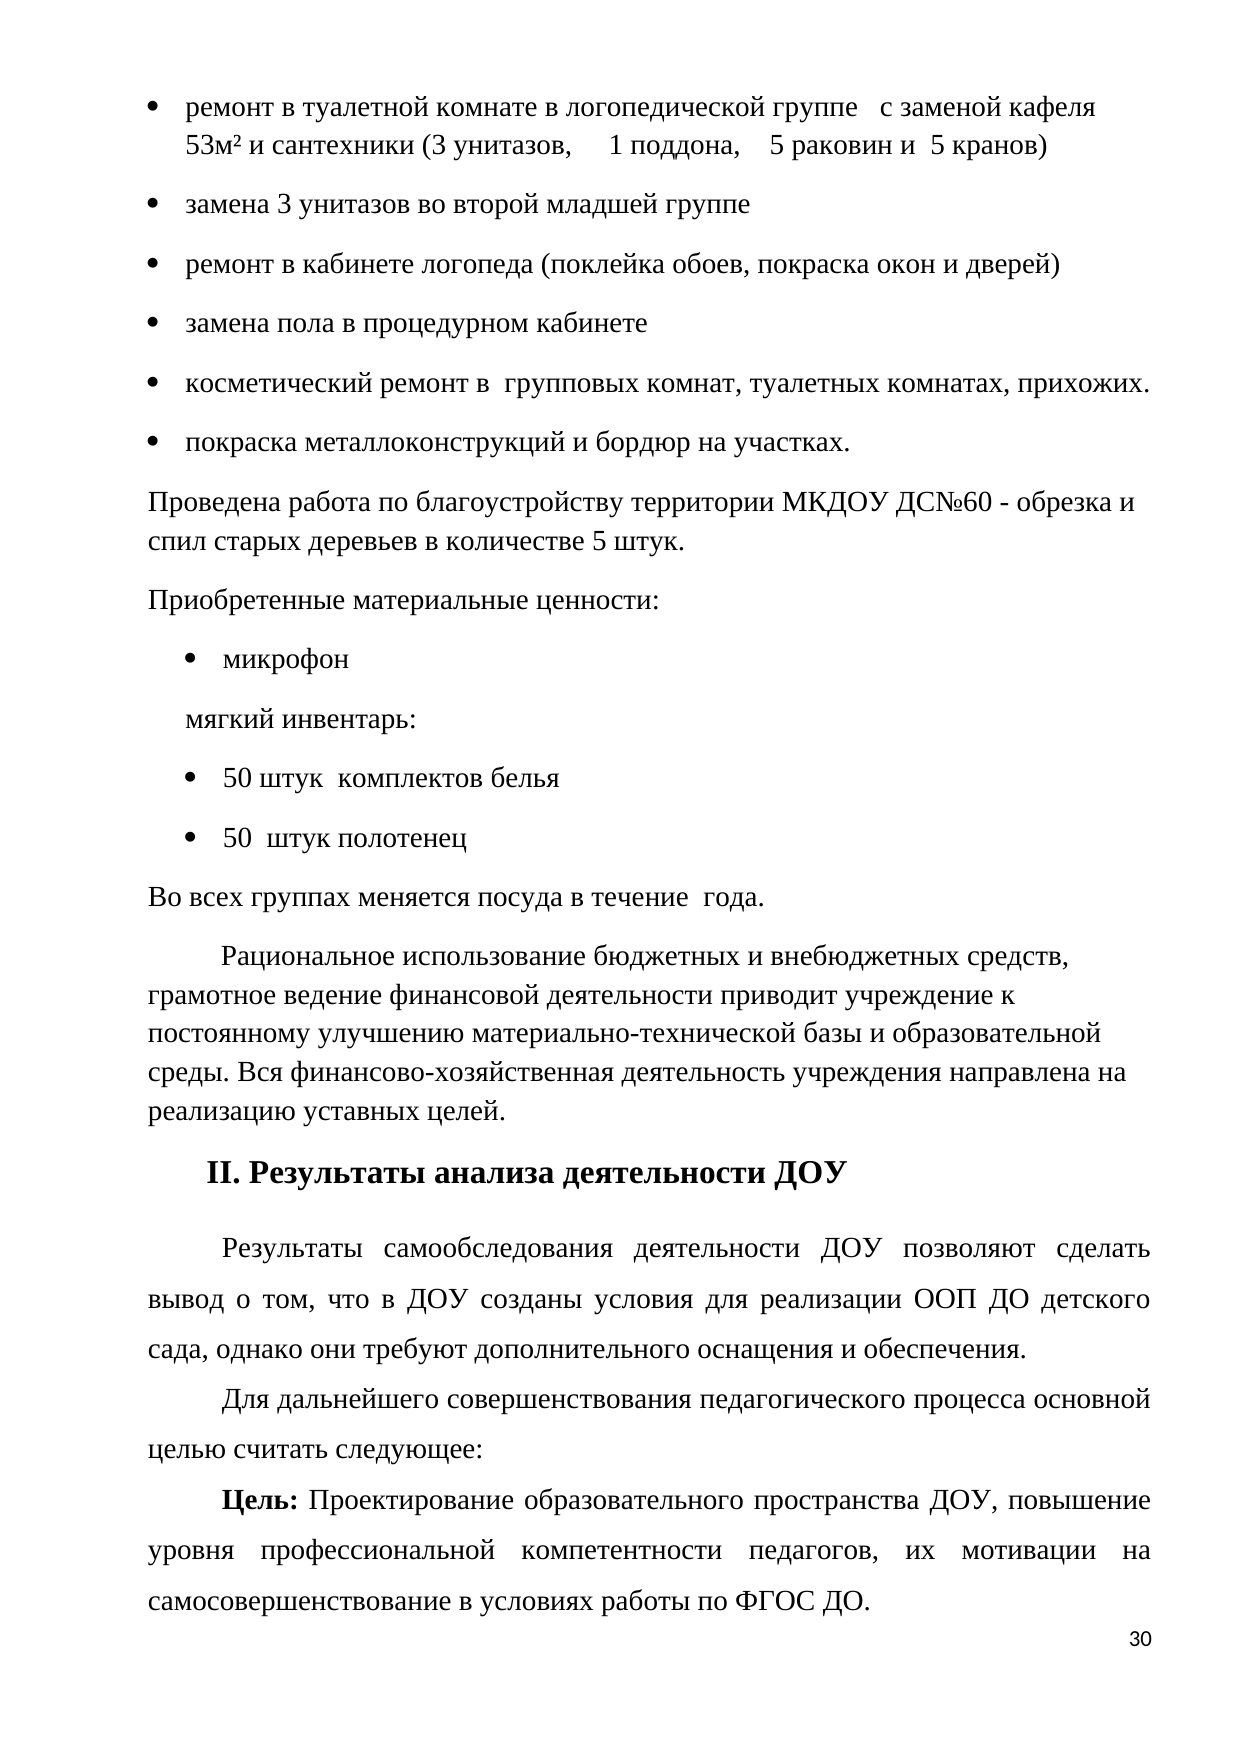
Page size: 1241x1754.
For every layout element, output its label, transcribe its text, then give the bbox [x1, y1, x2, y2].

text Проведена работа по благоустройству территории МКДОУ ДС№60 - обрезка и спил старых деревьев в количестве 5 штук. [148, 484, 1152, 556]
list 50 штук комплектов белья [185, 760, 1152, 794]
text мягкий инвентарь: [185, 701, 1152, 734]
text Рациональное использование бюджетных и внебюджетных средств, грамотное ведение финансовой деятельности приводит учреждение к постоянному улучшению материально-технической базы и образовательной среды. Вся финансово-хозяйственная деятельность учреждения направлена на реализацию уставных целей. [148, 938, 1152, 1126]
text Результаты самообследования деятельности ДОУ позволяют сделать вывод о том, что в ДОУ созданы условия для реализации ООП ДО детского сада, однако они требуют дополнительного оснащения и обеспечения. [148, 1230, 1152, 1364]
list замена пола в процедурном кабинете [148, 306, 1152, 339]
list ремонт в туалетной комнате в логопедической группе с заменой кафеля 53м² и сантехники (3 унитазов, 1 поддона, 5 раковин и 5 кранов) [148, 89, 1152, 161]
list покраска металлоконструкций и бордюр на участках. [148, 424, 1152, 458]
list 50 штук полотенец [185, 820, 1152, 853]
list замена 3 унитазов во второй младшей группе [148, 187, 1152, 220]
text Цель: Проектирование образовательного пространства ДОУ, повышение уровня профессиональной компетентности педагогов, их мотивации на самосовершенствование в условиях работы по ФГОС ДО. [148, 1482, 1152, 1616]
text II. Результаты анализа деятельности ДОУ [148, 1152, 1152, 1190]
text Приобретенные материальные ценности: [148, 582, 1152, 616]
list микрофон [185, 641, 1152, 675]
list косметический ремонт в групповых комнат, туалетных комнатах, прихожих. [148, 365, 1152, 399]
list ремонт в кабинете логопеда (поклейка обоев, покраска окон и дверей) [148, 246, 1152, 280]
text Для дальнейшего совершенствования педагогического процесса основной целью считать следующее: [148, 1381, 1152, 1465]
text Во всех группах меняется посуда в течение года. [148, 879, 1152, 913]
